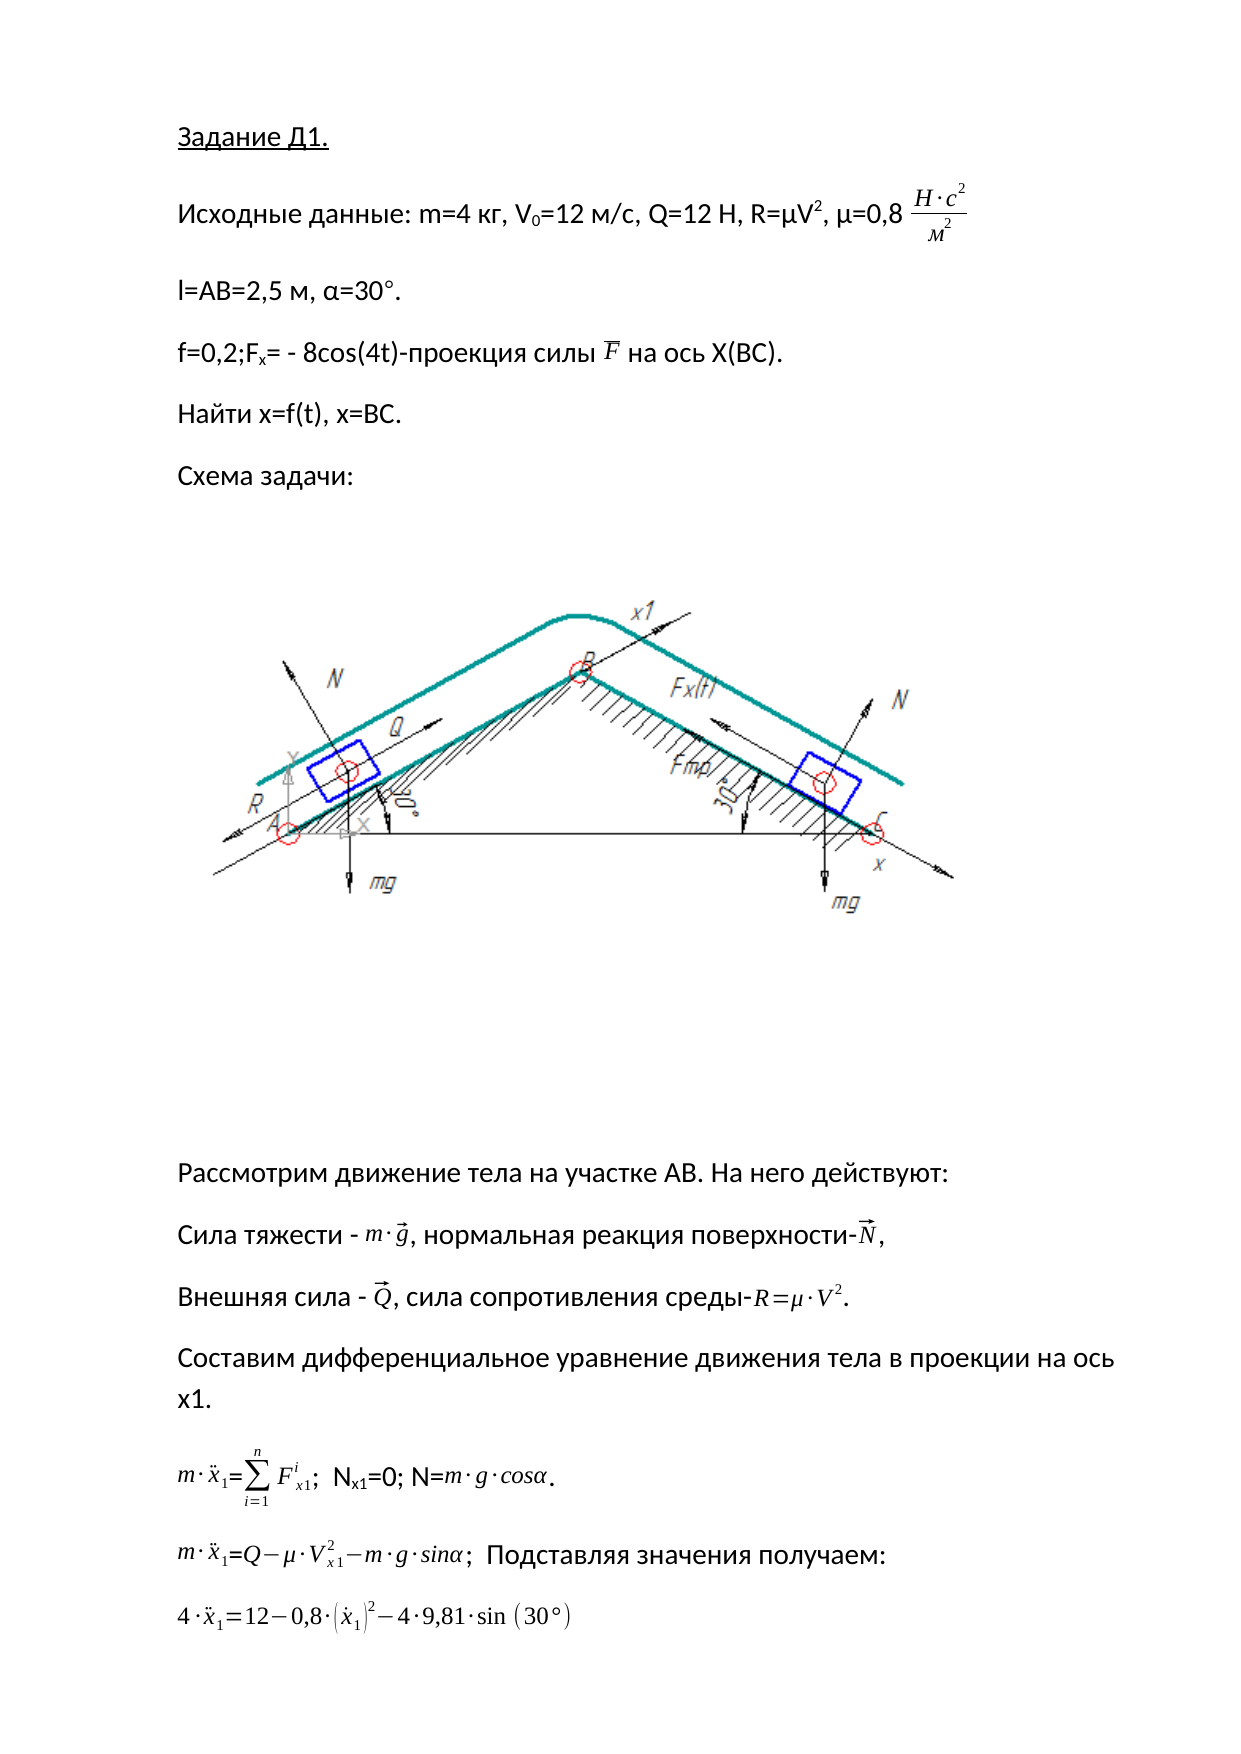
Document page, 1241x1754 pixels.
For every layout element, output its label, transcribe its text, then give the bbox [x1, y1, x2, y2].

text =; Подставляя значения получаем: [177, 1536, 1152, 1571]
text Составим дифференциальное уравнение движения тела в проекции на ось x1. [177, 1339, 1152, 1416]
text Найти x=f(t), x=BC. [177, 396, 1152, 431]
text Схема задачи: [177, 457, 1152, 493]
text Задание Д1. [177, 118, 1152, 154]
text Исходные данные: m=4 кг, V0=12 м/с, Q=12 Н, R=µV2, µ=0,8 [177, 180, 1152, 246]
text Сила тяжести - , нормальная реакция поверхности-, [177, 1216, 1152, 1252]
text Рассмотрим движение тела на участке AB. На него действуют: [177, 1154, 1152, 1190]
text l=AB=2,5 м, α=30. [177, 272, 1152, 308]
text f=0,2;Fx= - 8cos(4t)-проекция силы на ось X(BC). [177, 334, 1152, 369]
text Внешняя сила - , сила сопротивления среды-. [177, 1278, 1152, 1313]
text =; Nx1=0; N=. [177, 1442, 1152, 1509]
